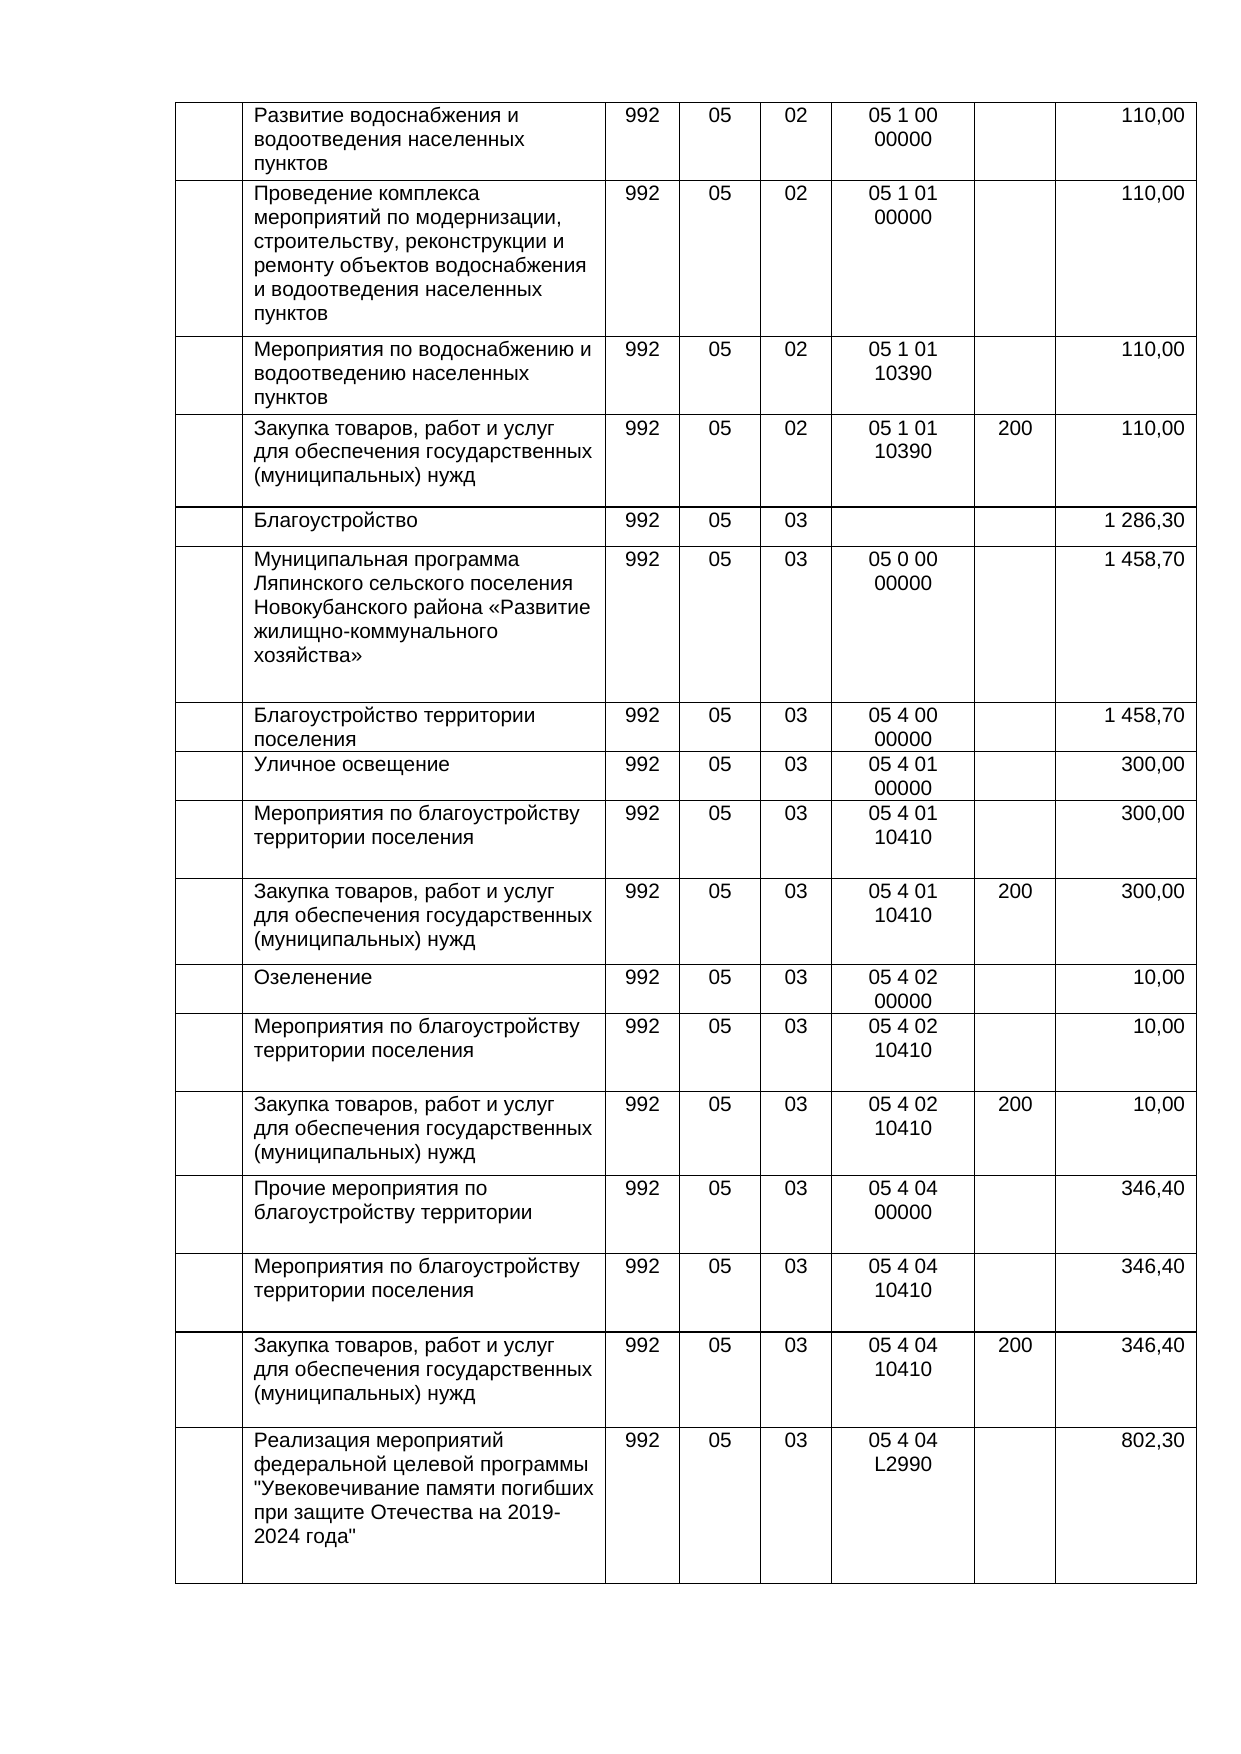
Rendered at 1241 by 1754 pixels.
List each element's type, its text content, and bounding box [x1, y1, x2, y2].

table_cell [176, 508, 242, 546]
table_cell 300,00 [1056, 752, 1196, 800]
table_cell Закупка товаров, работ и услуг для обеспечения государственных (муниципальных) нужд [243, 415, 605, 506]
table_cell 1 286,30 [1056, 508, 1196, 546]
table_cell 05 [680, 1428, 760, 1583]
table_cell 992 [606, 752, 679, 800]
table_cell [176, 103, 242, 180]
table_cell Мероприятия по водоснабжению и водоотведению населенных пунктов [243, 337, 605, 414]
table_cell [975, 703, 1055, 751]
table_cell Озеленение [243, 965, 605, 1013]
table_cell 05 1 00 00000 [832, 103, 974, 180]
table_cell 05 [680, 547, 760, 702]
table_cell 200 [975, 1333, 1055, 1427]
table_cell Мероприятия по благоустройству территории поселения [243, 1254, 605, 1331]
table_cell 992 [606, 703, 679, 751]
table_cell 05 [680, 965, 760, 1013]
table_cell 346,40 [1056, 1176, 1196, 1253]
table_cell 992 [606, 965, 679, 1013]
table_cell 05 [680, 1176, 760, 1253]
table_cell [176, 1176, 242, 1253]
table_cell 05 1 01 00000 [832, 181, 974, 336]
table_cell 03 [761, 508, 831, 546]
table_cell [176, 181, 242, 336]
table_cell 03 [761, 1428, 831, 1583]
table_cell [176, 965, 242, 1013]
table_cell Проведение комплекса мероприятий по модернизации, строительству, реконструкции и ремонту объектов водоснабжения и водоотведения населенных пунктов [243, 181, 605, 336]
table_cell 05 4 04 10410 [832, 1333, 974, 1427]
table_cell Мероприятия по благоустройству территории поселения [243, 801, 605, 878]
table_cell 300,00 [1056, 879, 1196, 964]
table_cell 05 4 01 00000 [832, 752, 974, 800]
table_cell 10,00 [1056, 1014, 1196, 1091]
table_cell 992 [606, 547, 679, 702]
table_cell [176, 1014, 242, 1091]
table_cell 05 [680, 1014, 760, 1091]
table_cell 03 [761, 752, 831, 800]
table_cell 02 [761, 415, 831, 506]
table_cell [176, 1428, 242, 1583]
table_cell [975, 337, 1055, 414]
table_cell 03 [761, 547, 831, 702]
table_cell 05 0 00 00000 [832, 547, 974, 702]
table_cell 992 [606, 1254, 679, 1331]
table_cell Развитие водоснабжения и водоотведения населенных пунктов [243, 103, 605, 180]
table_cell 05 4 01 10410 [832, 879, 974, 964]
table_cell 110,00 [1056, 103, 1196, 180]
table_cell 05 1 01 10390 [832, 415, 974, 506]
table_cell 05 [680, 103, 760, 180]
table_cell [176, 879, 242, 964]
table_cell 03 [761, 801, 831, 878]
table_cell 110,00 [1056, 337, 1196, 414]
table_cell 03 [761, 1092, 831, 1175]
table_cell 10,00 [1056, 965, 1196, 1013]
table_cell [975, 1428, 1055, 1583]
table_cell Закупка товаров, работ и услуг для обеспечения государственных (муниципальных) нужд [243, 1092, 605, 1175]
table_cell 1 458,70 [1056, 547, 1196, 702]
table_cell 03 [761, 1176, 831, 1253]
table_cell 110,00 [1056, 415, 1196, 506]
table_cell Благоустройство территории поселения [243, 703, 605, 751]
table_cell 05 [680, 879, 760, 964]
table_cell 05 [680, 508, 760, 546]
table_cell 300,00 [1056, 801, 1196, 878]
table_cell 992 [606, 1428, 679, 1583]
table_cell 03 [761, 703, 831, 751]
table_cell [975, 1176, 1055, 1253]
table_cell Реализация мероприятий федеральной целевой программы "Увековечивание памяти погибших при защите Отечества на 2019-2024 года" [243, 1428, 605, 1583]
table_cell 992 [606, 415, 679, 506]
table_cell [975, 547, 1055, 702]
table_cell 05 4 02 10410 [832, 1014, 974, 1091]
table_cell 02 [761, 103, 831, 180]
table_cell 05 4 00 00000 [832, 703, 974, 751]
table_cell 802,30 [1056, 1428, 1196, 1583]
table_cell Прочие мероприятия по благоустройству территории [243, 1176, 605, 1253]
table_cell 10,00 [1056, 1092, 1196, 1175]
table_cell 05 [680, 415, 760, 506]
table_cell [176, 752, 242, 800]
table_cell [176, 337, 242, 414]
table_cell 992 [606, 801, 679, 878]
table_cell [243, 1333, 605, 1427]
table_cell 992 [606, 1014, 679, 1091]
table_cell [176, 1254, 242, 1331]
table_cell [176, 703, 242, 751]
table_cell 05 4 02 10410 [832, 1092, 974, 1175]
table_cell [975, 103, 1055, 180]
table_cell 05 [680, 1254, 760, 1331]
table_cell 05 [680, 703, 760, 751]
table_cell 992 [606, 508, 679, 546]
table_cell 05 1 01 10390 [832, 337, 974, 414]
table_cell 05 4 02 00000 [832, 965, 974, 1013]
table_cell [975, 1014, 1055, 1091]
table_cell 992 [606, 103, 679, 180]
table_cell Мероприятия по благоустройству территории поселения [243, 1014, 605, 1091]
table_cell 346,40 [1056, 1333, 1196, 1427]
table_cell 05 [680, 337, 760, 414]
table_cell 992 [606, 1092, 679, 1175]
table_cell [176, 1092, 242, 1175]
table_cell [975, 181, 1055, 336]
table_cell [832, 508, 974, 546]
table_cell 05 4 01 10410 [832, 801, 974, 878]
table_cell Муниципальная программа Ляпинского сельского поселения Новокубанского района «Развитие жилищно-коммунального хозяйства» [243, 547, 605, 702]
table_cell 1 458,70 [1056, 703, 1196, 751]
table_cell 02 [761, 337, 831, 414]
table_cell [975, 508, 1055, 546]
table_cell 05 [680, 801, 760, 878]
table_cell 02 [761, 181, 831, 336]
table_cell 992 [606, 181, 679, 336]
table_cell 03 [761, 1014, 831, 1091]
table_cell Закупка товаров, работ и услуг для обеспечения государственных (муниципальных) нужд [243, 879, 605, 964]
table_cell 05 [680, 752, 760, 800]
table_cell 03 [761, 1254, 831, 1331]
table_cell 03 [761, 879, 831, 964]
table_cell 05 4 04 10410 [832, 1254, 974, 1331]
table_cell 05 4 04 00000 [832, 1176, 974, 1253]
table_cell 992 [606, 1176, 679, 1253]
table_cell 05 4 04 L2990 [832, 1428, 974, 1583]
table_cell 200 [975, 1092, 1055, 1175]
table_cell [975, 965, 1055, 1013]
table_cell [176, 1333, 242, 1427]
table_cell 200 [975, 415, 1055, 506]
table_cell [176, 801, 242, 878]
table_cell 03 [761, 965, 831, 1013]
table_cell 992 [606, 879, 679, 964]
table_cell 110,00 [1056, 181, 1196, 336]
table_cell [975, 1254, 1055, 1331]
table_cell Уличное освещение [243, 752, 605, 800]
table_cell [975, 752, 1055, 800]
table_cell [176, 415, 242, 506]
table_cell 992 [606, 337, 679, 414]
table_cell Благоустройство [243, 508, 605, 546]
table_cell 346,40 [1056, 1254, 1196, 1331]
table_cell [975, 801, 1055, 878]
table_cell [176, 547, 242, 702]
table_cell 992 [606, 1333, 679, 1427]
table_cell 200 [975, 879, 1055, 964]
table_cell 05 [680, 1092, 760, 1175]
table_cell 05 [680, 181, 760, 336]
table_cell 05 [680, 1333, 760, 1427]
table_cell 03 [761, 1333, 831, 1427]
